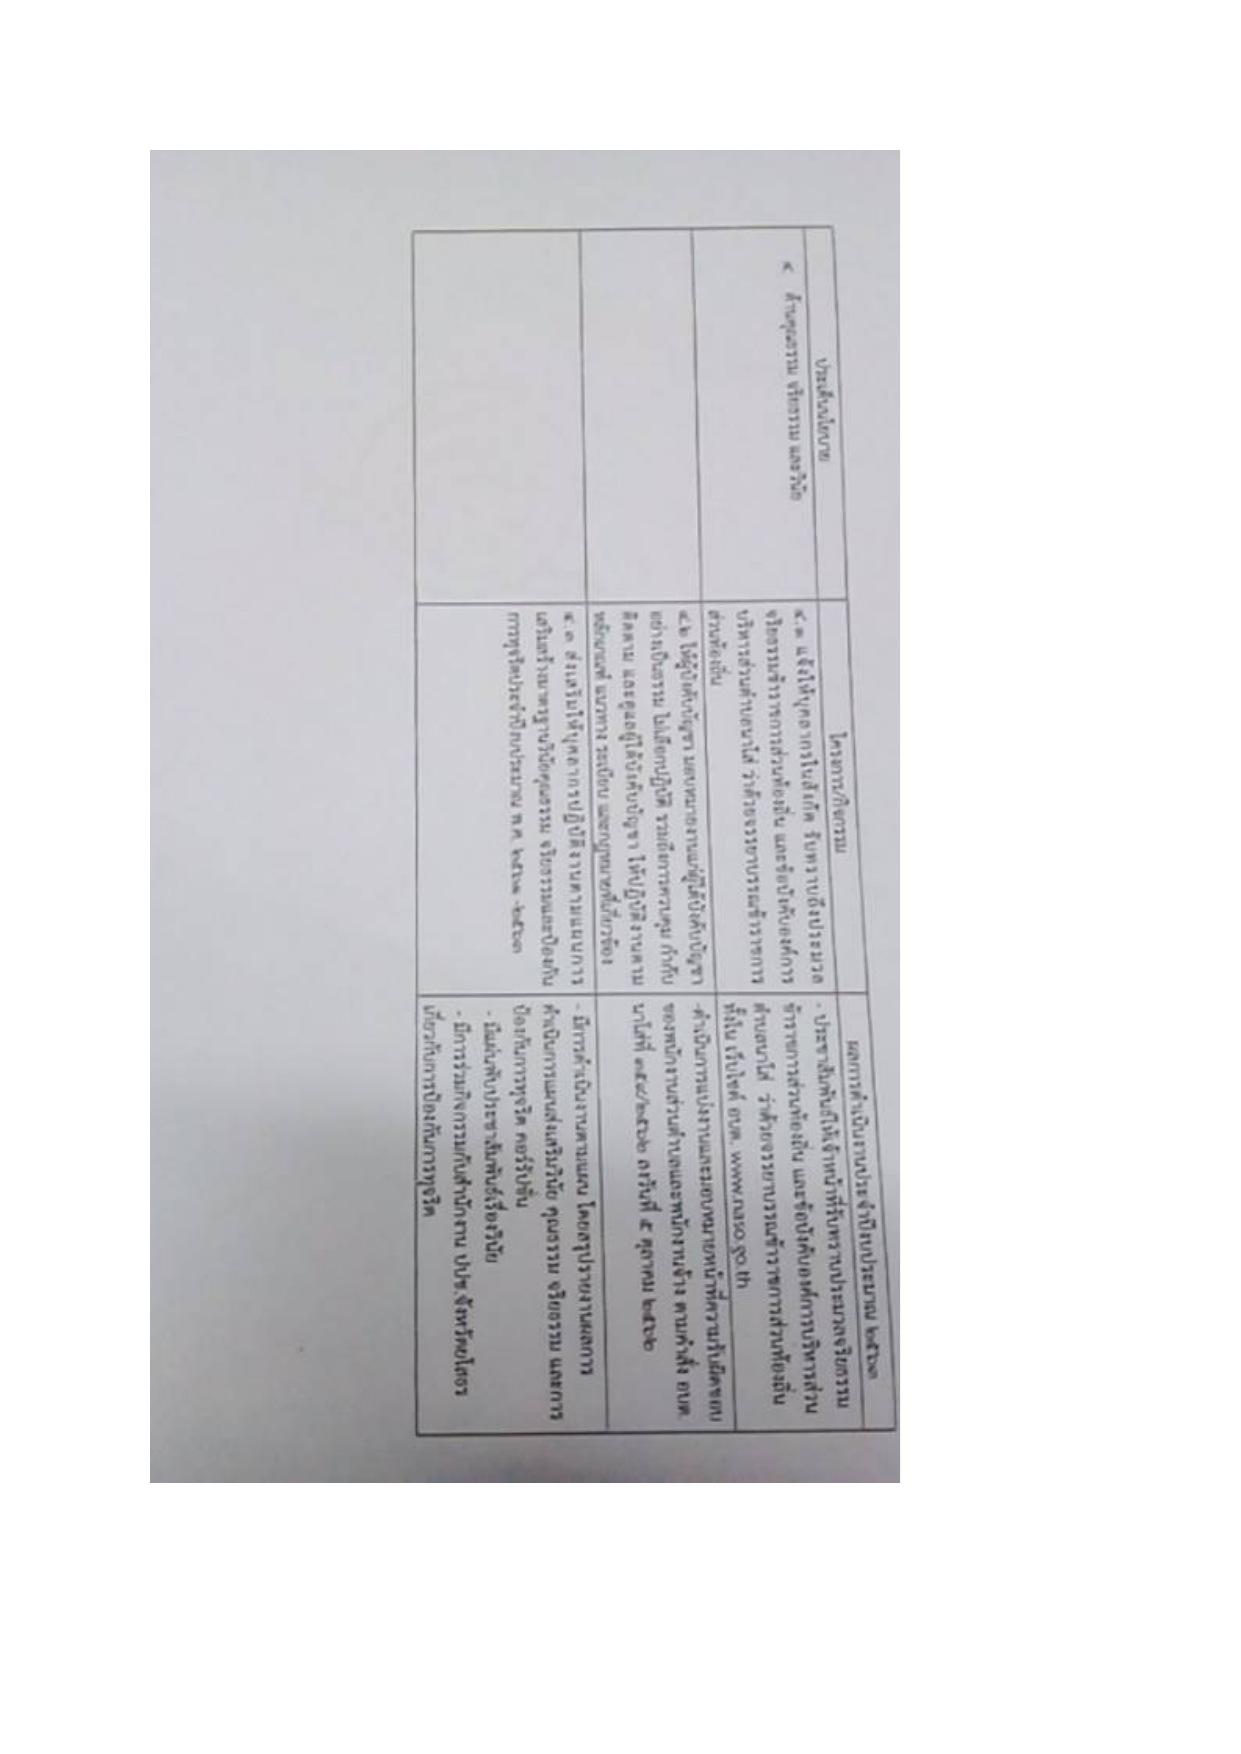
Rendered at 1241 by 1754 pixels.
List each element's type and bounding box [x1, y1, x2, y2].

picture [150, 150, 901, 1483]
